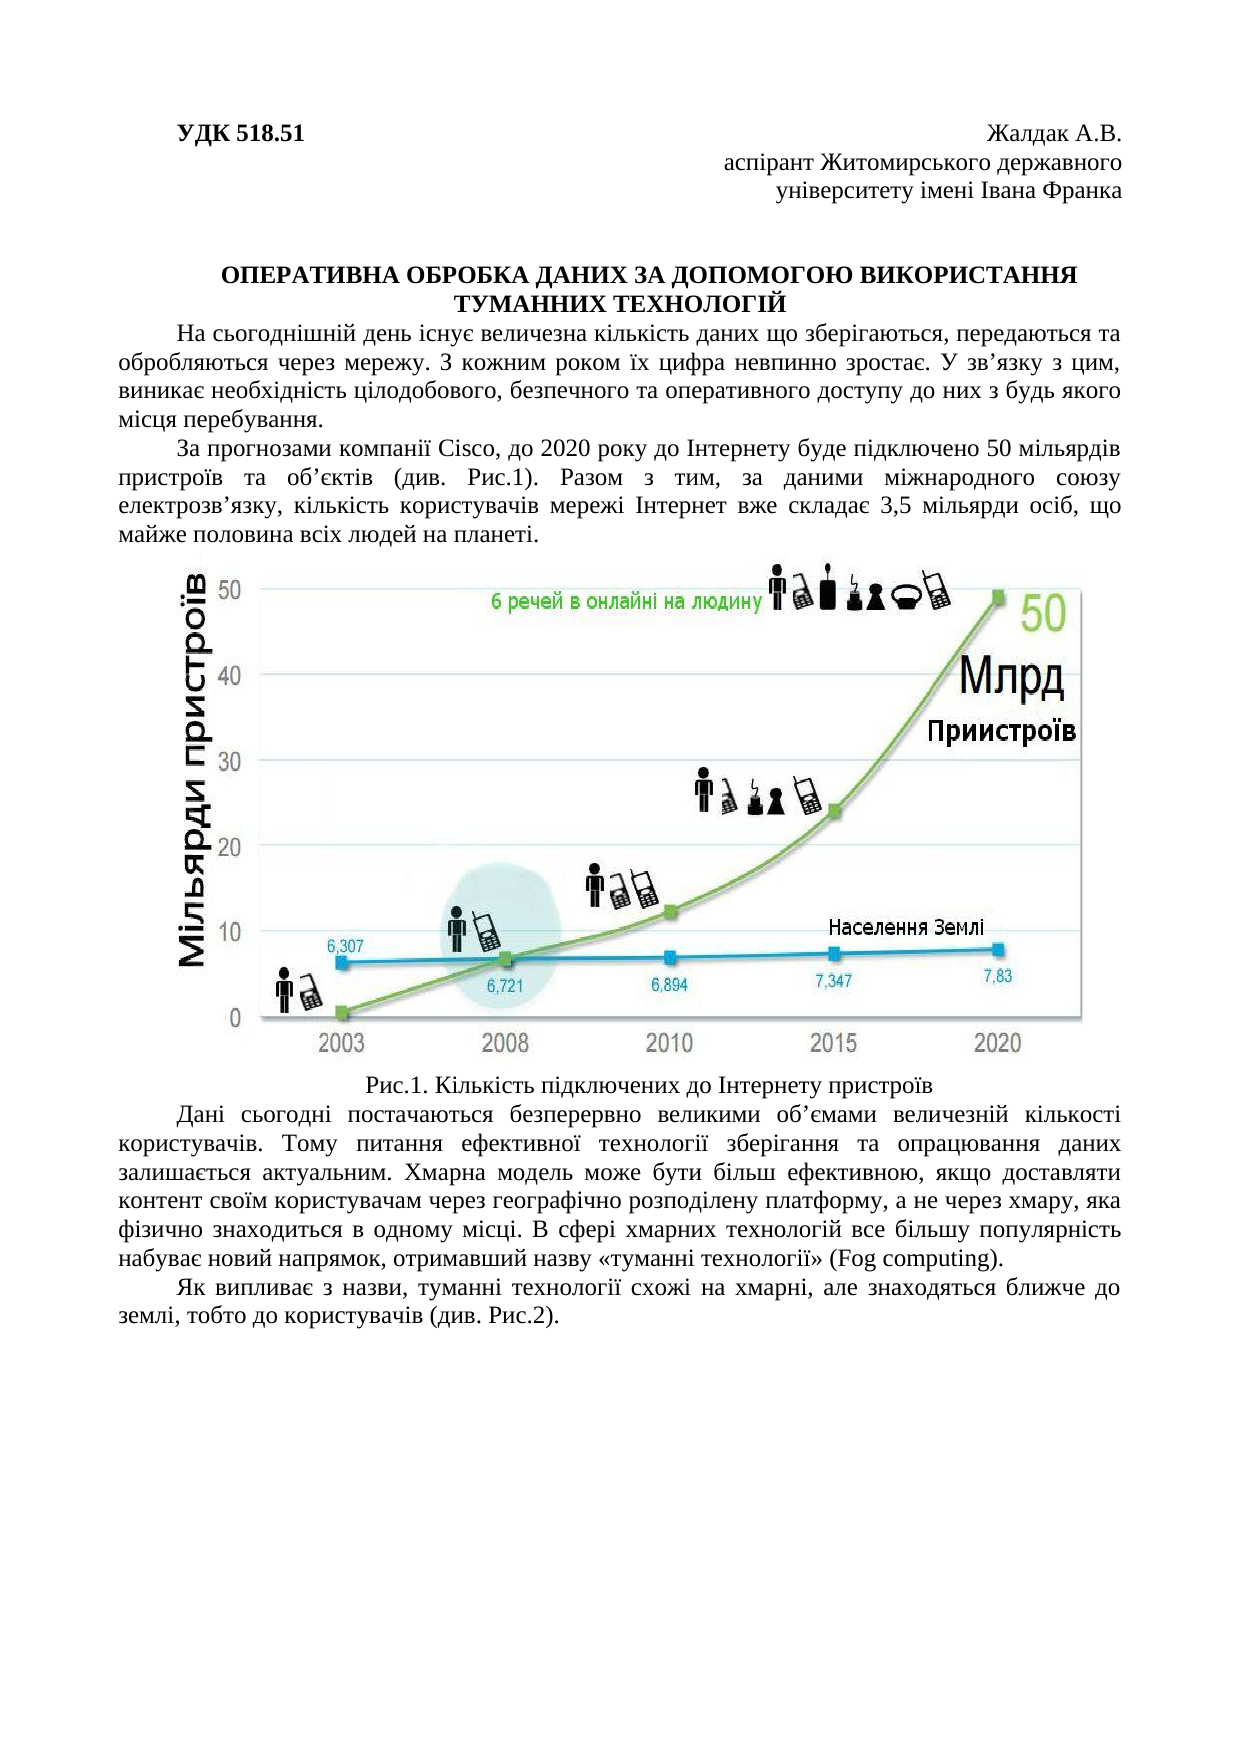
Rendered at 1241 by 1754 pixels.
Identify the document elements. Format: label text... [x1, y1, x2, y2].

text ОПЕРАТИВНА ОБРОБКА ДАНИХ ЗА ДОПОМОГОЮ ВИКОРИСТАННЯ ТУМАННИХ ТЕХНОЛОГІЙ [118, 260, 1122, 318]
text Як випливає з назви, туманні технології схожі на хмарні, але знаходяться ближче до землі, тобто до користувачів (див. Рис.2). [118, 1272, 1122, 1329]
text Дані сьогодні постачаються безперервно великими об’ємами величезній кількості користувачів. Тому питання ефективної технології зберігання та опрацювання даних залишається актуальним. Хмарна модель може бути більш ефективною, якщо доставляти контент своїм користувачам через географічно розподілену платформу, а не через хмару, яка фізично знаходиться в одному місці. В сфері хмарних технологій все більшу популярність набуває новий напрямок, отримавший назву «туманні технології» (Fog computing). [118, 1099, 1122, 1272]
text УДК 518.51 Жалдак А.В. [118, 118, 1122, 147]
text аспірант Житомирського державного [118, 147, 1122, 176]
text Рис.1. Кількість підключених до Інтернету пристроїв [118, 1070, 1122, 1099]
picture [176, 547, 1083, 1071]
text За прогнозами компанії Cisco, до 2020 року до Інтернету буде підключено 50 мільярдів пристроїв та об’єктів (див. Рис.1). Разом з тим, за даними міжнародного союзу електрозв’язку, кількість користувачів мережі Інтернет вже складає 3,5 мільярди осіб, що майже половина всіх людей на планеті. [118, 433, 1122, 548]
text На сьогоднішній день існує величезна кількість даних що зберігаються, передаються та обробляються через мережу. З кожним роком їх цифра невпинно зростає. У зв’язку з цим, виникає необхідність цілодобового, безпечного та оперативного доступу до них з будь якого місця перебування. [118, 318, 1122, 433]
text університету імені Івана Франка [118, 176, 1122, 204]
